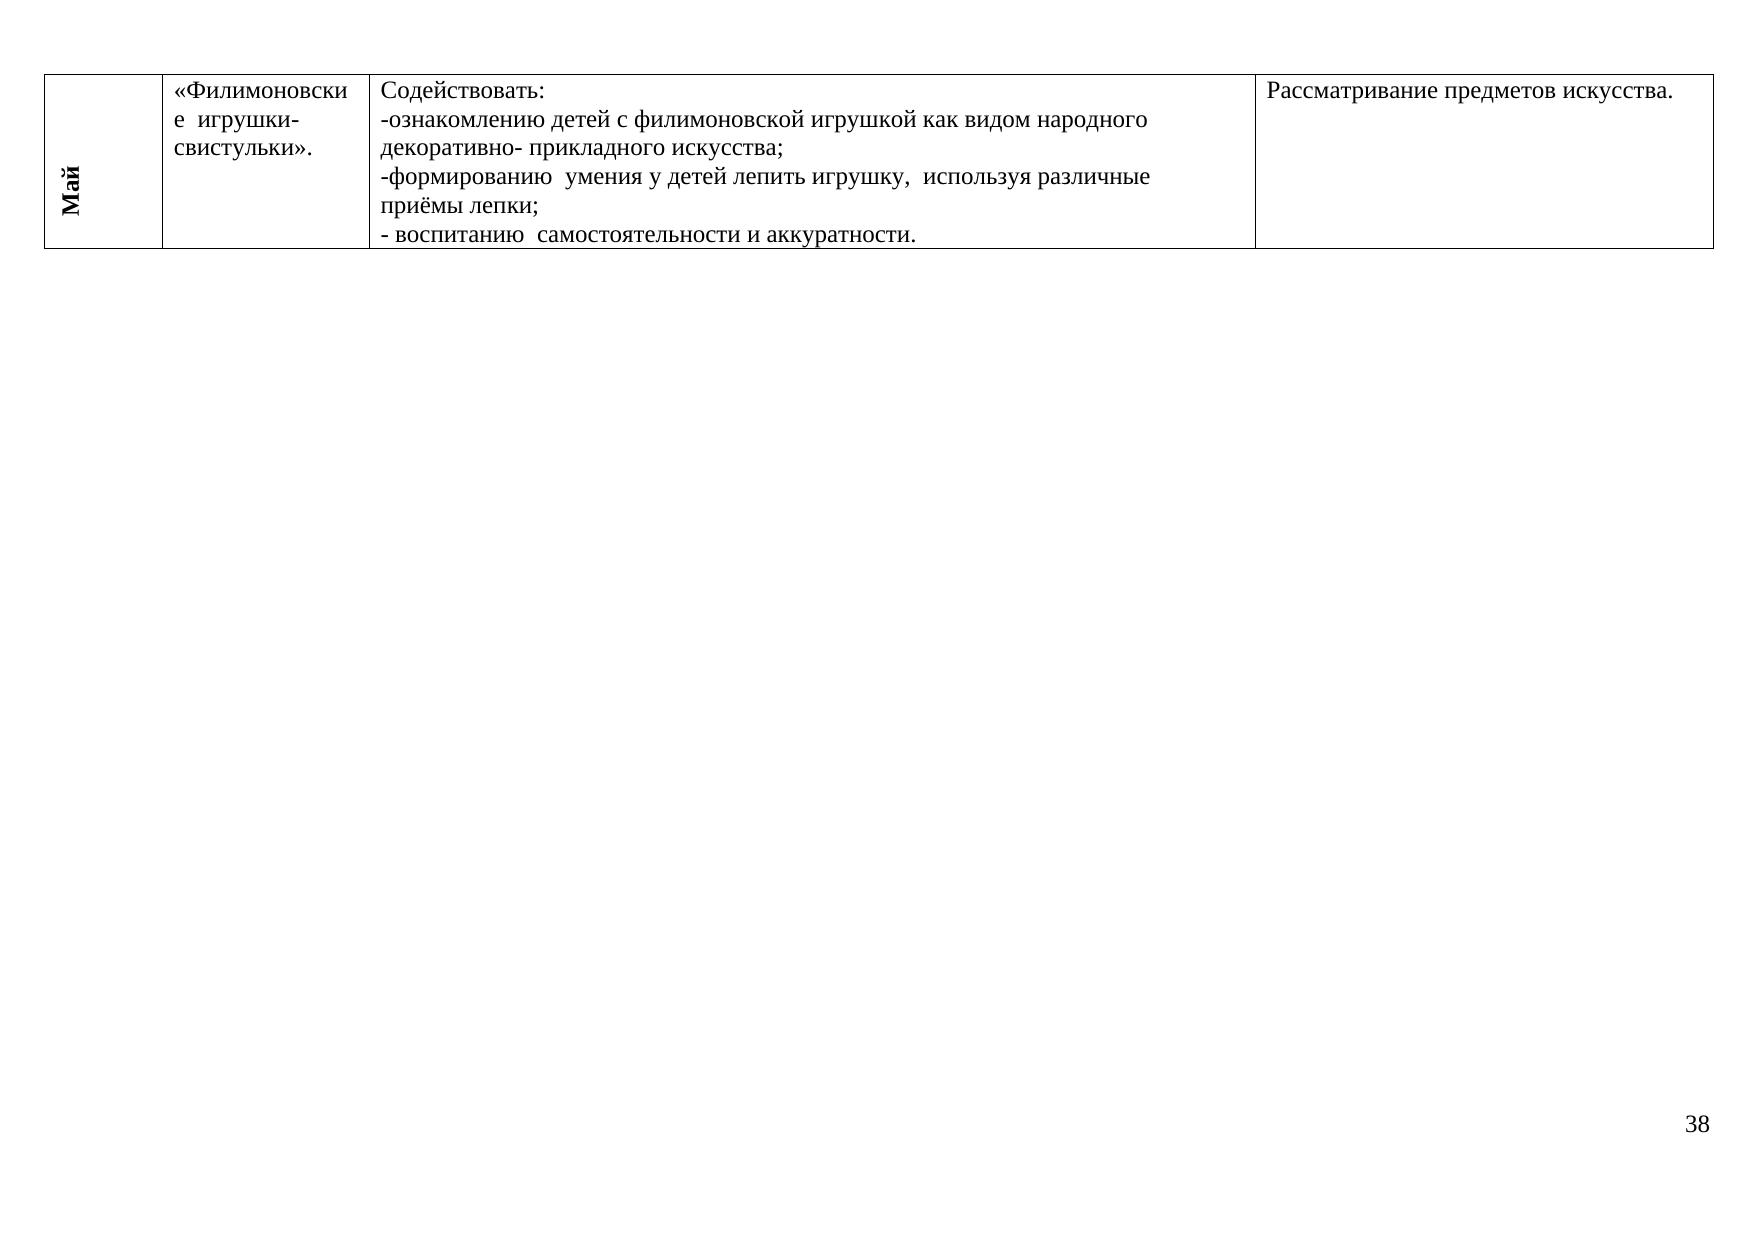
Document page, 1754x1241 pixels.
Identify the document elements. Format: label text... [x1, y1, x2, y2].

table_cell «Филимоновские игрушки- свистульки». [163, 75, 369, 247]
table_cell Рассматривание предметов искусства. [1256, 75, 1713, 247]
table_cell Май [45, 75, 162, 247]
table_cell Содействовать: -ознакомлению детей с филимоновской игрушкой как видом народного декоративно- прикладного искусства; -формированию умения у детей лепить игрушку, используя различные приёмы лепки; - воспитанию самостоятельности и аккуратности. [370, 75, 1255, 247]
